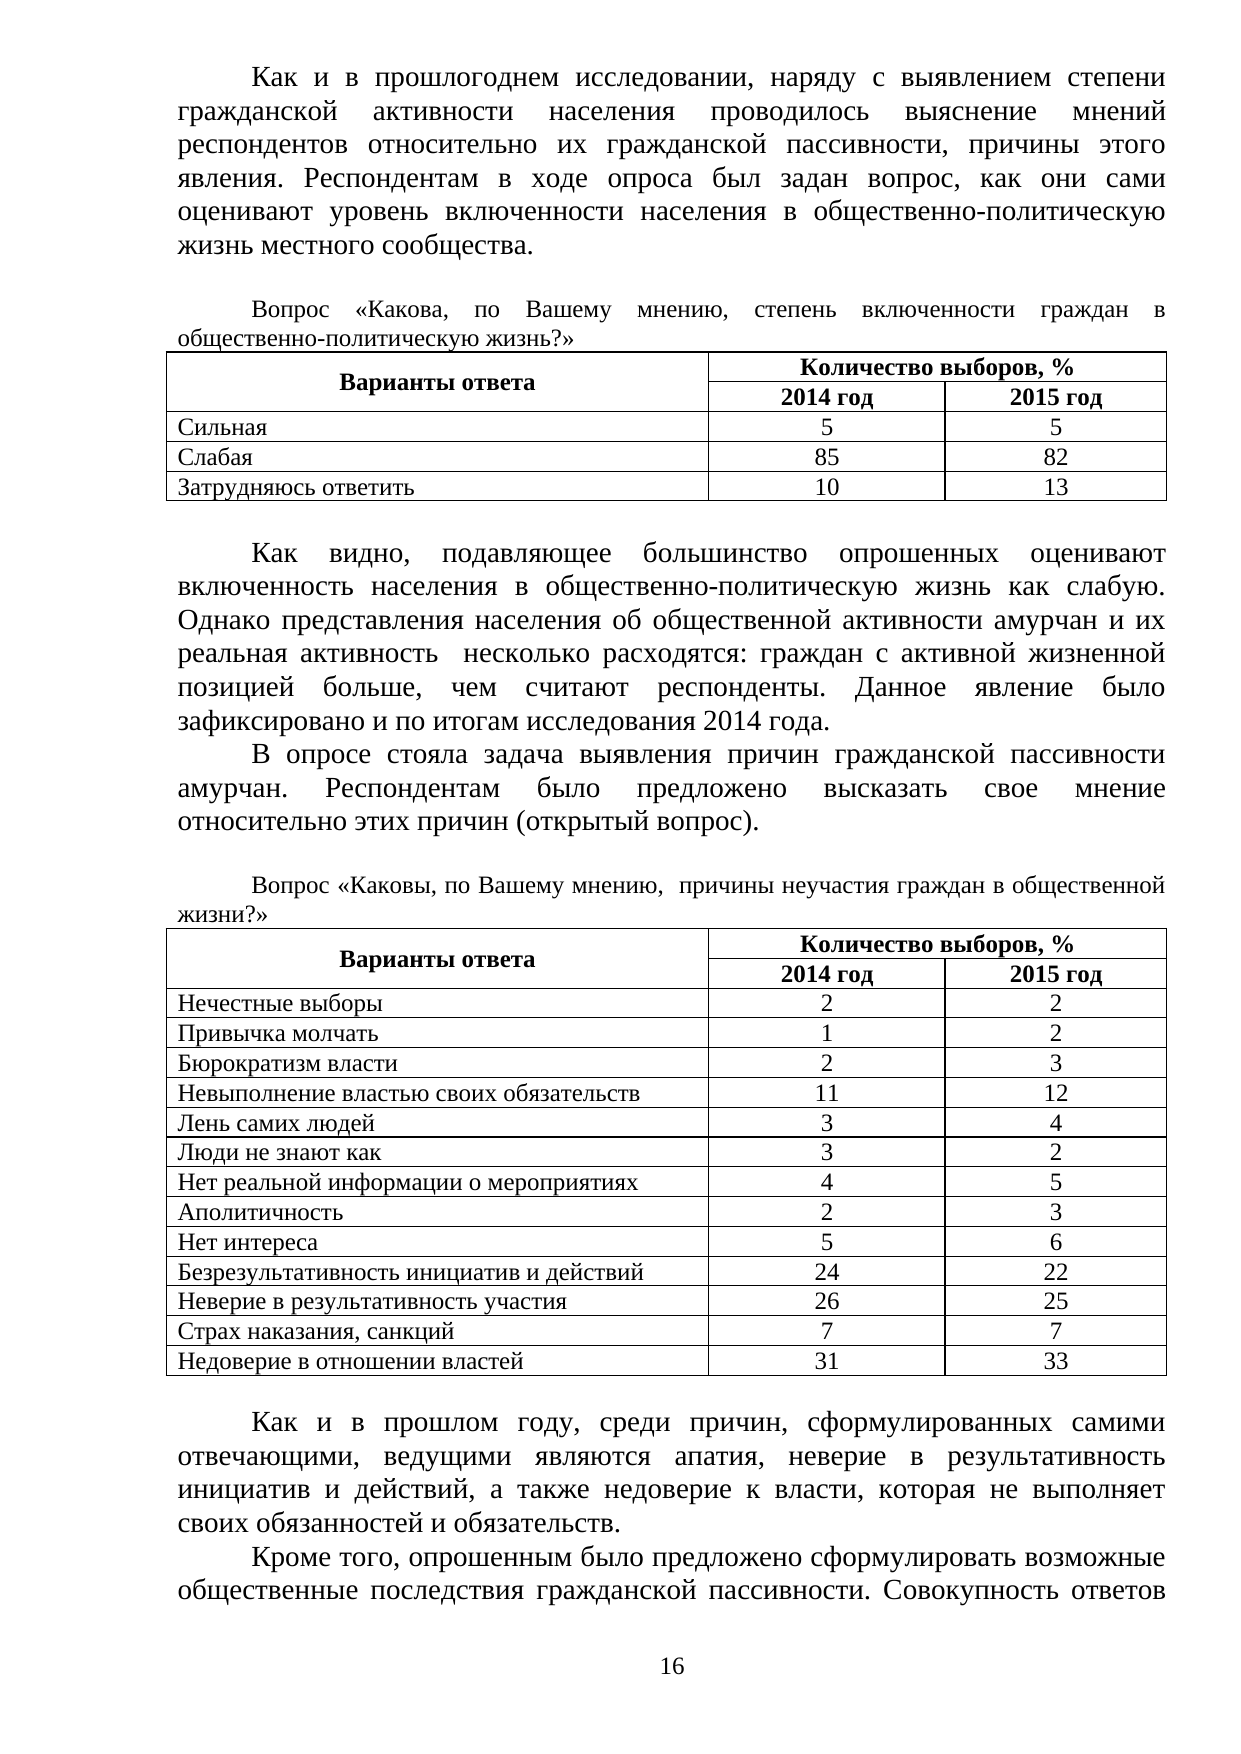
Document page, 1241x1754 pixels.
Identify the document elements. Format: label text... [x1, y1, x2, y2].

table_cell 3 [709, 1108, 944, 1136]
table_cell Невыполнение властью своих обязательств [167, 1078, 708, 1107]
table_cell 5 [946, 412, 1166, 441]
table_cell 2015 год [946, 959, 1166, 987]
table_cell 82 [946, 442, 1166, 471]
table_cell 5 [709, 412, 944, 441]
table_cell 2 [709, 1197, 944, 1226]
table_cell Недоверие в отношении властей [167, 1346, 708, 1375]
table_cell Нет реальной информации о мероприятиях [167, 1167, 708, 1196]
table_cell 33 [946, 1346, 1166, 1375]
table_cell 3 [946, 1197, 1166, 1226]
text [177, 1539, 1167, 1606]
table_cell Лень самих людей [167, 1108, 708, 1136]
table_cell 10 [709, 472, 944, 500]
table_cell Аполитичность [167, 1197, 708, 1226]
table_cell 2 [709, 989, 944, 1017]
table_cell 11 [709, 1078, 944, 1107]
table_cell 22 [946, 1257, 1166, 1285]
table_cell 26 [709, 1286, 944, 1315]
table_cell 3 [709, 1138, 944, 1166]
table_cell 7 [709, 1316, 944, 1345]
table_cell 2015 год [946, 382, 1166, 411]
table_cell 24 [709, 1257, 944, 1285]
table_cell 25 [946, 1286, 1166, 1315]
table_cell Привычка молчать [167, 1018, 708, 1047]
table_cell Сильная [167, 412, 708, 441]
table_cell 2014 год [709, 959, 944, 987]
table_cell 5 [946, 1167, 1166, 1196]
table_header Количество выборов, % [709, 929, 1166, 958]
text Вопрос «Какова, по Вашему мнению, степень включенности граждан в общественно-политическую жизнь?» [177, 294, 1167, 351]
table_cell Затрудняюсь ответить [167, 472, 708, 500]
table_cell 5 [709, 1227, 944, 1256]
table_cell Нечестные выборы [167, 989, 708, 1017]
table_cell 2 [709, 1048, 944, 1077]
table_cell 6 [946, 1227, 1166, 1256]
table_header Варианты ответа [167, 929, 708, 987]
text Как и в прошлом году, среди причин, сформулированных самими отвечающими, ведущими являются апатия, неверие в результативность инициатив и действий, а также недоверие к власти, которая не выполняет своих обязанностей и обязательств. [177, 1404, 1167, 1539]
table_cell Слабая [167, 442, 708, 471]
table_cell Нет интереса [167, 1227, 708, 1256]
table_cell 3 [946, 1048, 1166, 1077]
table_header Количество выборов, % [709, 353, 1166, 381]
text В опросе стояла задача выявления причин гражданской пассивности амурчан. Респондентам было предложено высказать свое мнение относительно этих причин (открытый вопрос). [177, 736, 1167, 837]
text Как видно, подавляющее большинство опрошенных оценивают включенность населения в общественно-политическую жизнь как слабую. Однако представления населения об общественной активности амурчан и их реальная активность несколько расходятся: граждан с активной жизненной позицией больше, чем считают респонденты. Данное явление было зафиксировано и по итогам исследования 2014 года. [177, 535, 1167, 736]
table_cell 2 [946, 1018, 1166, 1047]
table_cell 31 [709, 1346, 944, 1375]
text Как и в прошлогоднем исследовании, наряду с выявлением степени гражданской активности населения проводилось выяснение мнений респондентов относительно их гражданской пассивности, причины этого явления. Респондентам в ходе опроса был задан вопрос, как они сами оценивают уровень включенности населения в общественно-политическую жизнь местного сообщества. [177, 59, 1167, 260]
table_cell 85 [709, 442, 944, 471]
table_cell 13 [946, 472, 1166, 500]
text Вопрос «Каковы, по Вашему мнению, причины неучастия граждан в общественной жизни?» [177, 870, 1167, 928]
table_cell 2 [946, 989, 1166, 1017]
table_cell 1 [709, 1018, 944, 1047]
table_cell 4 [946, 1108, 1166, 1136]
table_cell Безрезультативность инициатив и действий [167, 1257, 708, 1285]
table_cell 4 [709, 1167, 944, 1196]
table_cell 2014 год [709, 382, 944, 411]
table_cell 2 [946, 1138, 1166, 1166]
table_cell 7 [946, 1316, 1166, 1345]
table_header Варианты ответа [167, 353, 708, 411]
table_cell Бюрократизм власти [167, 1048, 708, 1077]
table_cell 12 [946, 1078, 1166, 1107]
table_cell Страх наказания, санкций [167, 1316, 708, 1345]
table_cell Неверие в результативность участия [167, 1286, 708, 1315]
table_cell Люди не знают как [167, 1138, 708, 1166]
